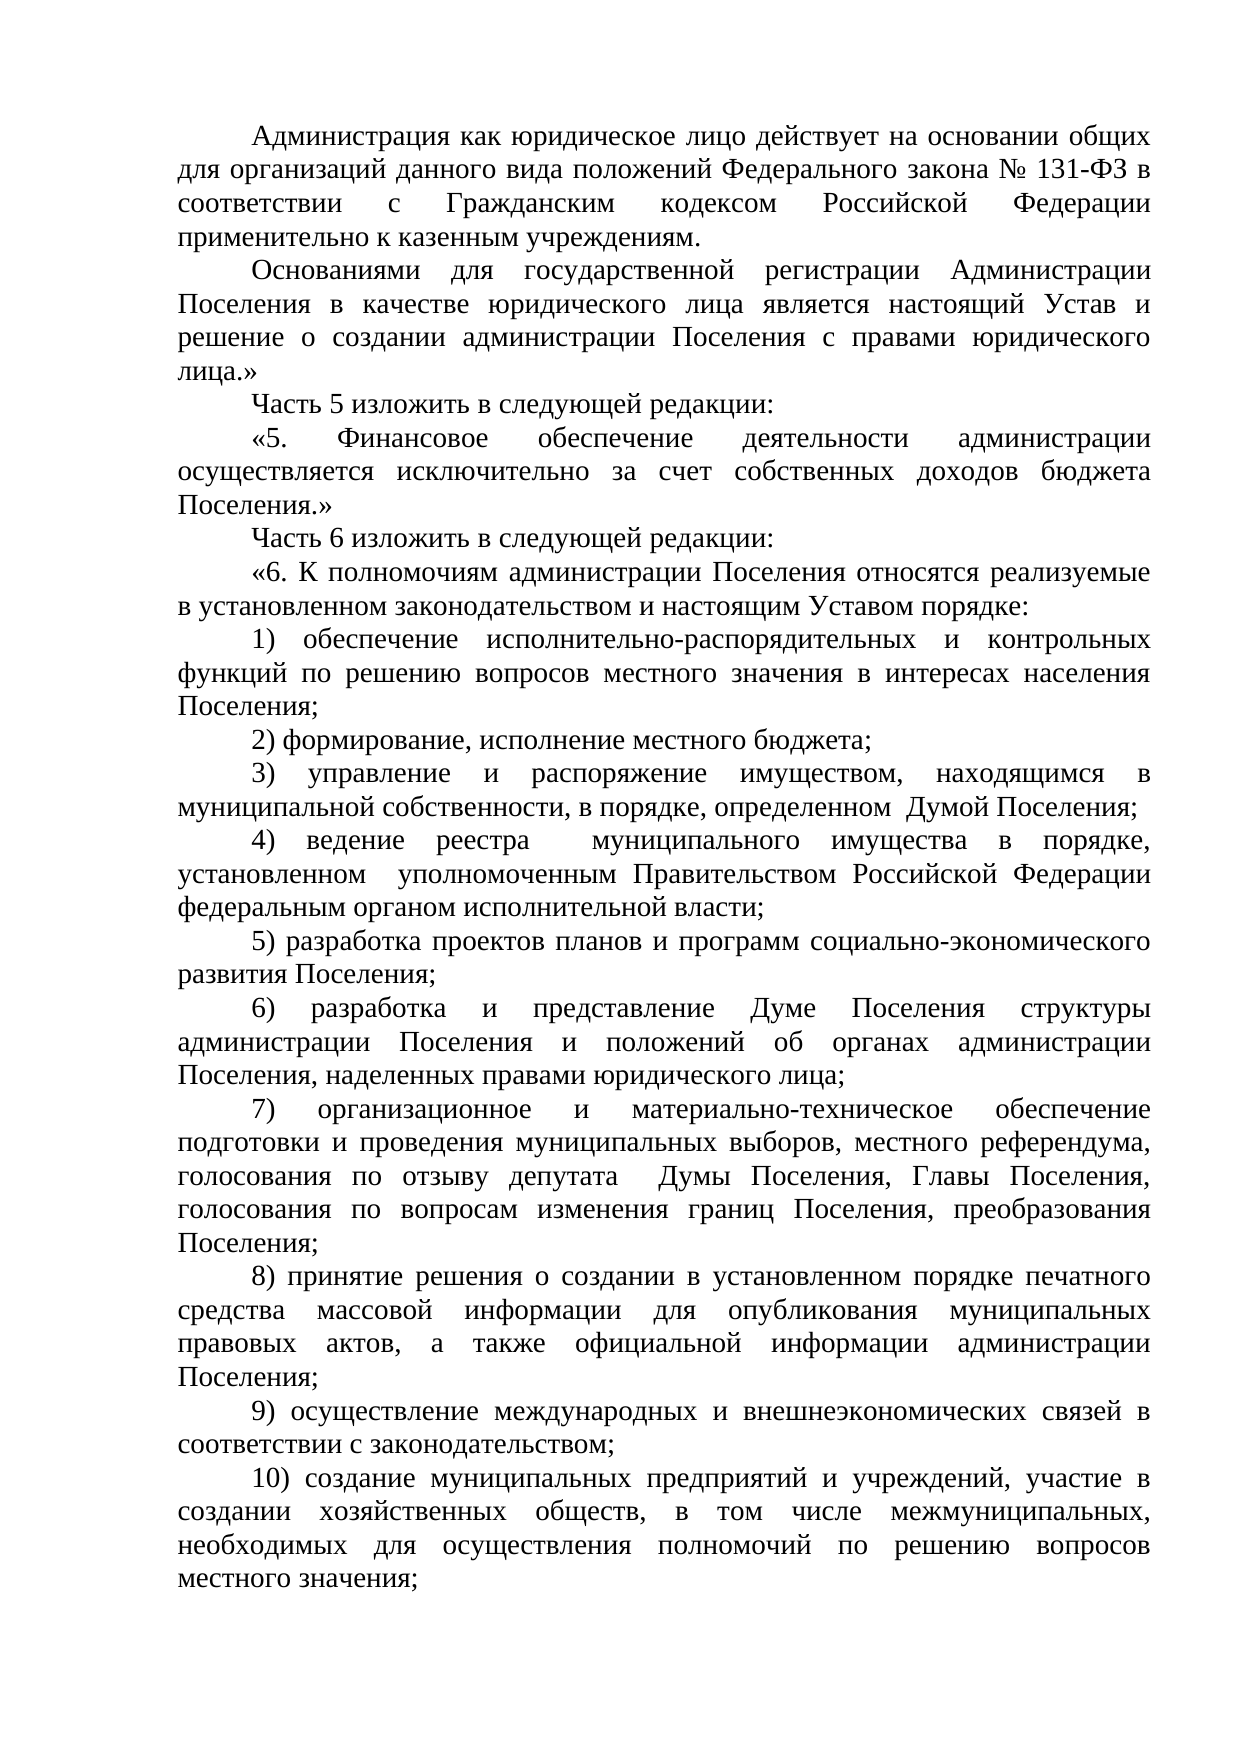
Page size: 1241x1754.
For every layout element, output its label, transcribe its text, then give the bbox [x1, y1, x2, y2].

text 2) формирование, исполнение местного бюджета; [177, 722, 1152, 755]
text Часть 5 изложить в следующей редакции: [177, 386, 1152, 420]
text «5. Финансовое обеспечение деятельности администрации осуществляется исключительно за счет собственных доходов бюджета Поселения.» [177, 420, 1152, 521]
text 1) обеспечение исполнительно-распорядительных и контрольных функций по решению вопросов местного значения в интересах населения Поселения; [177, 621, 1152, 722]
text 8) принятие решения о создании в установленном порядке печатного средства массовой информации для опубликования муниципальных правовых актов, а также официальной информации администрации Поселения; [177, 1258, 1152, 1393]
text 7) организационное и материально-техническое обеспечение подготовки и проведения муниципальных выборов, местного референдума, голосования по отзыву депутата Думы Поселения, Главы Поселения, голосования по вопросам изменения границ Поселения, преобразования Поселения; [177, 1091, 1152, 1258]
text 9) осуществление международных и внешнеэкономических связей в соответствии с законодательством; [177, 1393, 1152, 1460]
text 10) создание муниципальных предприятий и учреждений, участие в создании хозяйственных обществ, в том числе межмуниципальных, необходимых для осуществления полномочий по решению вопросов местного значения; [177, 1460, 1152, 1594]
text Часть 6 изложить в следующей редакции: [177, 521, 1152, 554]
text «6. К полномочиям администрации Поселения относятся реализуемые в установленном законодательством и настоящим Уставом порядке: [177, 554, 1152, 621]
text Основаниями для государственной регистрации Администрации Поселения в качестве юридического лица является настоящий Устав и решение о создании администрации Поселения с правами юридического лица.» [177, 252, 1152, 386]
text 3) управление и распоряжение имуществом, находящимся в муниципальной собственности, в порядке, определенном Думой Поселения; [177, 755, 1152, 822]
text Администрация как юридическое лицо действует на основании общих для организаций данного вида положений Федерального закона № 131-ФЗ в соответствии с Гражданским кодексом Российской Федерации применительно к казенным учреждениям. [177, 118, 1152, 252]
text 6) разработка и представление Думе Поселения структуры администрации Поселения и положений об органах администрации Поселения, наделенных правами юридического лица; [177, 990, 1152, 1091]
text 4) ведение реестра муниципального имущества в порядке, установленном уполномоченным Правительством Российской Федерации федеральным органом исполнительной власти; [177, 822, 1152, 923]
text 5) разработка проектов планов и программ социально-экономического развития Поселения; [177, 923, 1152, 990]
